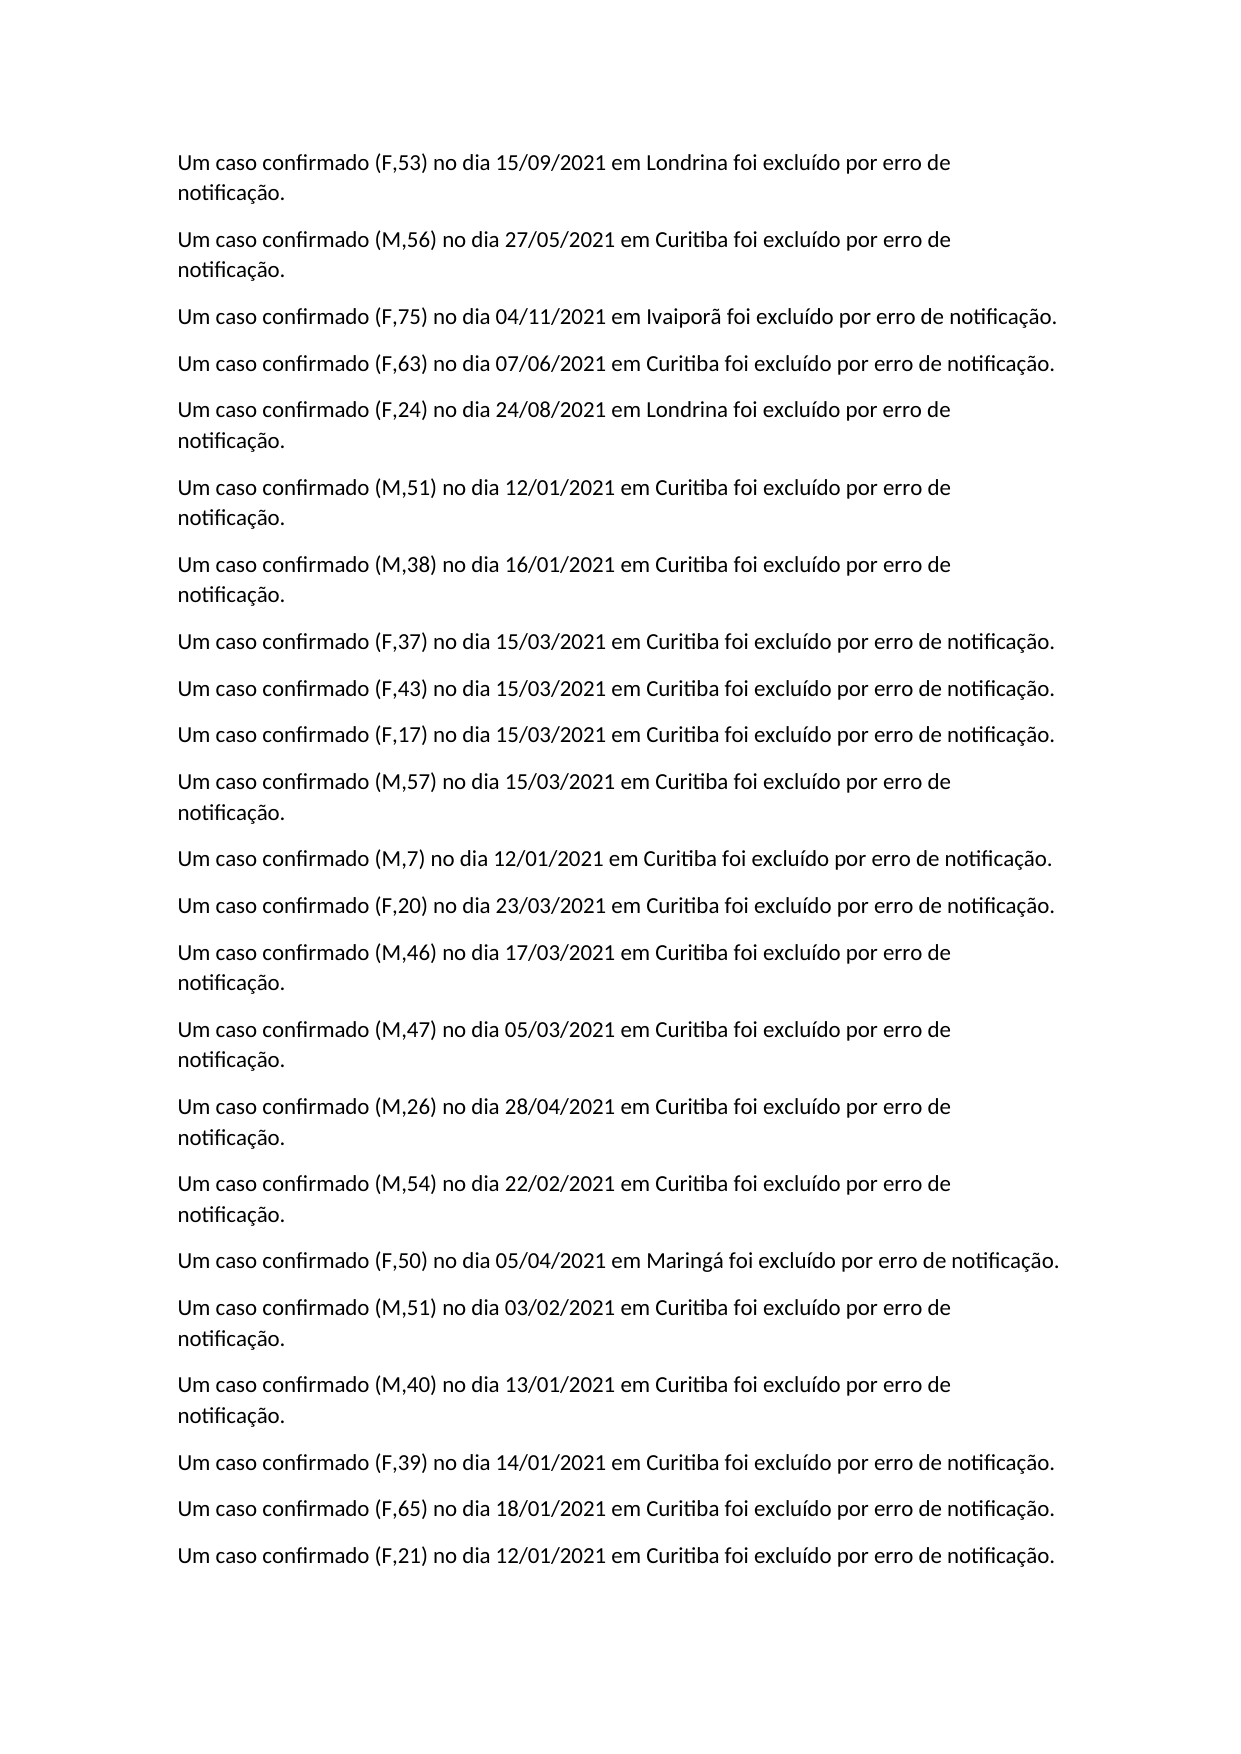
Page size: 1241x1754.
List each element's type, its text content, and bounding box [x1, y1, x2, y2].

text Um caso confirmado (M,57) no dia 15/03/2021 em Curitiba foi excluído por erro de notificação. [177, 767, 1063, 826]
text Um caso confirmado (M,51) no dia 03/02/2021 em Curitiba foi excluído por erro de notificação. [177, 1293, 1063, 1352]
text Um caso confirmado (M,26) no dia 28/04/2021 em Curitiba foi excluído por erro de notificação. [177, 1092, 1063, 1151]
text Um caso confirmado (F,63) no dia 07/06/2021 em Curitiba foi excluído por erro de notificação. [177, 349, 1063, 377]
text Um caso confirmado (M,46) no dia 17/03/2021 em Curitiba foi excluído por erro de notificação. [177, 938, 1063, 996]
text Um caso confirmado (M,38) no dia 16/01/2021 em Curitiba foi excluído por erro de notificação. [177, 550, 1063, 608]
text Um caso confirmado (M,54) no dia 22/02/2021 em Curitiba foi excluído por erro de notificação. [177, 1169, 1063, 1228]
text Um caso confirmado (M,7) no dia 12/01/2021 em Curitiba foi excluído por erro de notificação. [177, 844, 1063, 872]
text Um caso confirmado (F,53) no dia 15/09/2021 em Londrina foi excluído por erro de notificação. [177, 148, 1063, 206]
text Um caso confirmado (F,20) no dia 23/03/2021 em Curitiba foi excluído por erro de notificação. [177, 891, 1063, 919]
text Um caso confirmado (F,43) no dia 15/03/2021 em Curitiba foi excluído por erro de notificação. [177, 674, 1063, 702]
text Um caso confirmado (F,39) no dia 14/01/2021 em Curitiba foi excluído por erro de notificação. [177, 1448, 1063, 1476]
text Um caso confirmado (M,40) no dia 13/01/2021 em Curitiba foi excluído por erro de notificação. [177, 1371, 1063, 1429]
text Um caso confirmado (F,65) no dia 18/01/2021 em Curitiba foi excluído por erro de notificação. [177, 1494, 1063, 1522]
text Um caso confirmado (M,47) no dia 05/03/2021 em Curitiba foi excluído por erro de notificação. [177, 1015, 1063, 1073]
text Um caso confirmado (F,75) no dia 04/11/2021 em Ivaiporã foi excluído por erro de notificação. [177, 302, 1063, 330]
text Um caso confirmado (F,21) no dia 12/01/2021 em Curitiba foi excluído por erro de notificação. [177, 1541, 1063, 1569]
text Um caso confirmado (F,37) no dia 15/03/2021 em Curitiba foi excluído por erro de notificação. [177, 627, 1063, 655]
text Um caso confirmado (M,51) no dia 12/01/2021 em Curitiba foi excluído por erro de notificação. [177, 473, 1063, 531]
text Um caso confirmado (F,50) no dia 05/04/2021 em Maringá foi excluído por erro de notificação. [177, 1247, 1063, 1274]
text Um caso confirmado (M,56) no dia 27/05/2021 em Curitiba foi excluído por erro de notificação. [177, 225, 1063, 283]
text Um caso confirmado (F,17) no dia 15/03/2021 em Curitiba foi excluído por erro de notificação. [177, 721, 1063, 748]
text Um caso confirmado (F,24) no dia 24/08/2021 em Londrina foi excluído por erro de notificação. [177, 396, 1063, 454]
